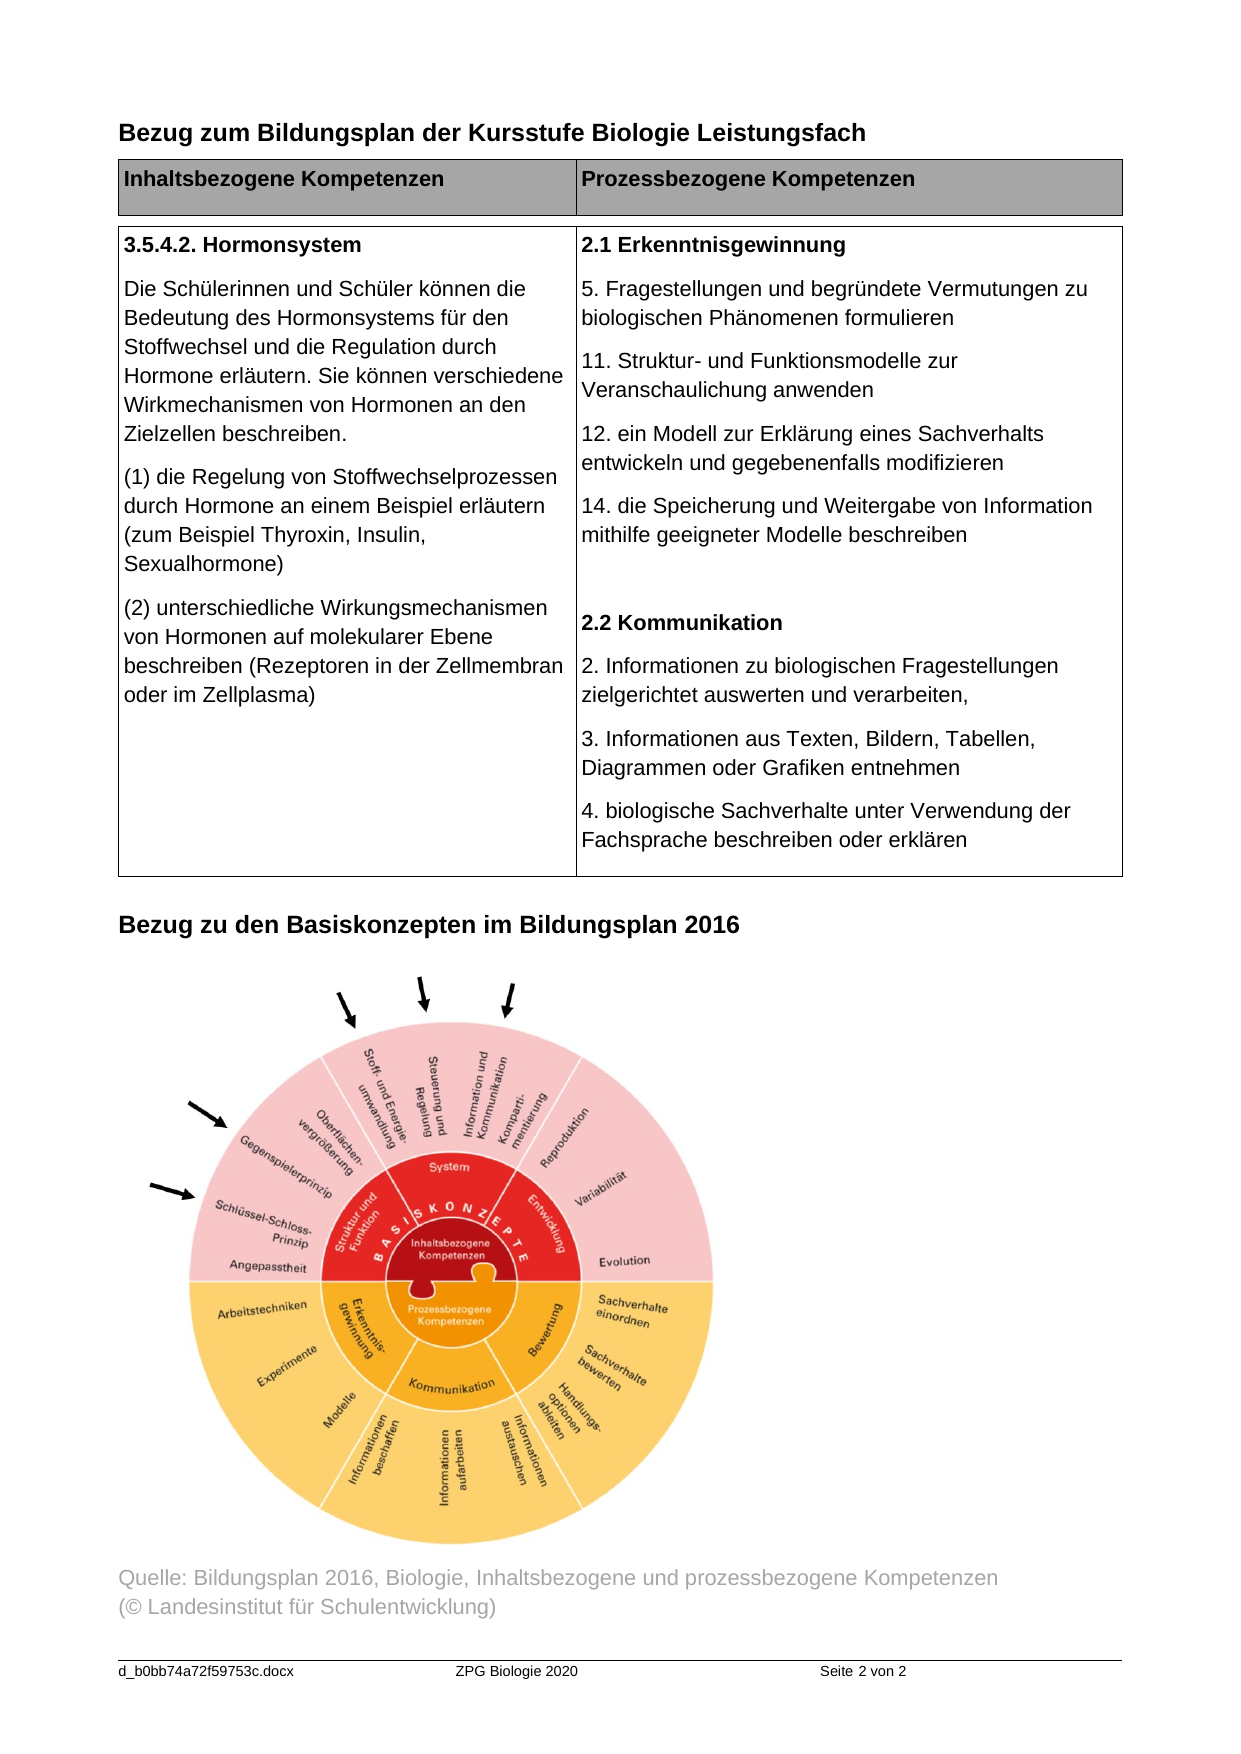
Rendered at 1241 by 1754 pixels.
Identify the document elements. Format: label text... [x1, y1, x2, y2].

table_header Prozessbezogene Kompetenzen [577, 160, 1122, 215]
table_header 2.1 Erkenntnisgewinnung 5. Fragestellungen und begründete Vermutungen zu biologischen Phänomenen formulieren 11. Struktur- und Funktionsmodelle zur Veranschaulichung anwenden 12. ein Modell zur Erklärung eines Sachverhalts entwickeln und gegebenenfalls modifizieren 14. die Speicherung und Weitergabe von Information mithilfe geeigneter Modelle beschreiben 2.2 Kommunikation 2. Informationen zu biologischen Fragestellungen zielgerichtet auswerten und verarbeiten, 3. Informationen aus Texten, Bildern, Tabellen, Diagrammen oder Grafiken entnehmen 4. biologische Sachverhalte unter Verwendung der Fachsprache beschreiben oder erklären [577, 227, 1122, 876]
table_header 3.5.4.2. Hormonsystem Die Schülerinnen und Schüler können die Bedeutung des Hormonsystems für den Stoffwechsel und die Regulation durch Hormone erläutern. Sie können verschiedene Wirkmechanismen von Hormonen an den Zielzellen beschreiben. (1) die Regelung von Stoffwechselprozessen durch Hormone an einem Beispiel erläutern (zum Beispiel Thyroxin, Insulin, Sexualhormone) (2) unterschiedliche Wirkungsmechanismen von Hormonen auf molekularer Ebene beschreiben (Rezeptoren in der Zellmembran oder im Zellplasma) [119, 227, 576, 876]
picture [118, 976, 788, 1561]
text Bezug zu den Basiskonzepten im Bildungsplan 2016 [118, 910, 1122, 939]
table_header Inhaltsbezogene Kompetenzen [119, 160, 576, 215]
text (© Landesinstitut für Schulentwicklung) [118, 1594, 1122, 1619]
text Quelle: Bildungsplan 2016, Biologie, Inhaltsbezogene und prozessbezogene Kompetenzen [118, 1565, 1122, 1590]
subtitle Bezug zum Bildungsplan der Kursstufe Biologie Leistungsfach [118, 118, 1122, 147]
